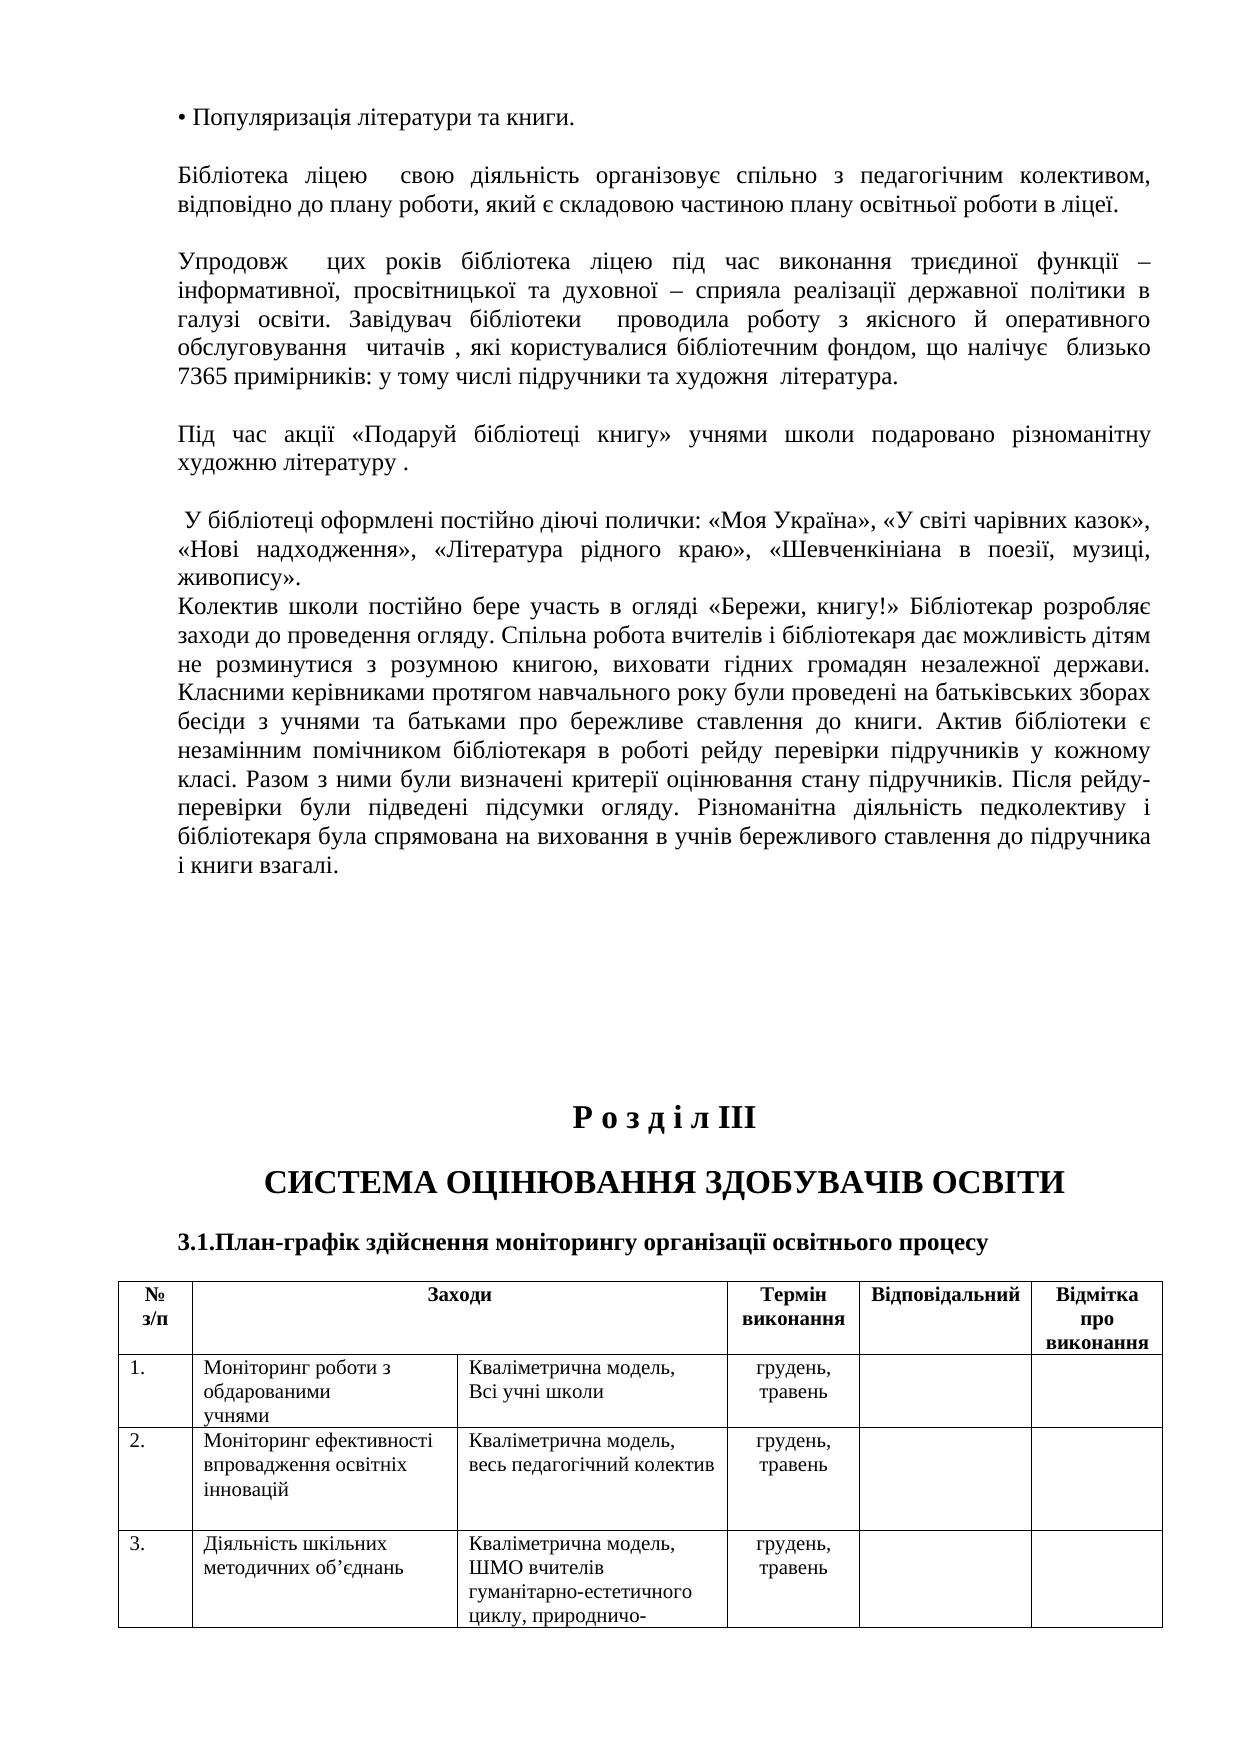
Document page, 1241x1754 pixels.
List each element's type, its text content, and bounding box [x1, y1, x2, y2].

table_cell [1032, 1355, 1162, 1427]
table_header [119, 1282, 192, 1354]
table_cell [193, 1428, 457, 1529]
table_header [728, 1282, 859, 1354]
text • Популяризація літератури та книги. [177, 102, 1152, 131]
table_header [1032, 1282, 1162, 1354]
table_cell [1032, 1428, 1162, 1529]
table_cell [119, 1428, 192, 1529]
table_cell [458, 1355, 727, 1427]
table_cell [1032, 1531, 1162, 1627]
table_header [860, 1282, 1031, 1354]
text 3.1.План-графік здійснення моніторингу організації освітнього процесу [177, 1227, 1152, 1256]
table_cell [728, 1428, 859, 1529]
text СИСТЕМА ОЦІНЮВАННЯ ЗДОБУВАЧІВ ОСВІТИ [177, 1162, 1152, 1200]
text Р о з д і л ІІІ [177, 1097, 1152, 1136]
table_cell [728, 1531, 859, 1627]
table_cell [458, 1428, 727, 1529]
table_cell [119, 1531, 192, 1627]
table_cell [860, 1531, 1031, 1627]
text Бібліотека ліцею свою діяльність організовує спільно з педагогічним колективом, відповідно до плану роботи, який є складовою частиною плану освітньої роботи в ліцеї. [177, 160, 1152, 217]
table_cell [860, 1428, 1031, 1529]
text У бібліотеці оформлені постійно діючі полички: «Моя Україна», «У світі чарівних казок», «Нові надходження», «Література рідного краю», «Шевченкініана в поезії, музиці, живопису». [177, 505, 1152, 591]
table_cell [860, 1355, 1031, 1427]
text Колектив школи постійно бере участь в огляді «Бережи, книгу!» Бібліотекар розробляє заходи до проведення огляду. Спільна робота вчителів і бібліотекаря дає можливість дітям не розминутися з розумною книгою, виховати гідних громадян незалежної держави. Класними керівниками протягом навчального року були проведені на батьківських зборах бесіди з учнями та батьками про бережливе ставлення до книги. Актив бібліотеки є незамінним помічником бібліотекаря в роботі рейду перевірки підручників у кожному класі. Разом з ними були визначені критерії оцінювання стану підручників. Після рейду-перевірки були підведені підсумки огляду. Різноманітна діяльність педколективу і бібліотекаря була спрямована на виховання в учнів бережливого ставлення до підручника і книги взагалі. [177, 591, 1152, 879]
text Упродовж цих років бібліотека ліцею під час виконання триєдиної функції – інформативної, просвітницької та духовної – сприяла реалізації державної політики в галузі освіти. Завідувач бібліотеки проводила роботу з якісного й оперативного обслуговування читачів , які користувалися бібліотечним фондом, що налічує близько 7365 примірників: у тому числі підручники та художня література. [177, 246, 1152, 390]
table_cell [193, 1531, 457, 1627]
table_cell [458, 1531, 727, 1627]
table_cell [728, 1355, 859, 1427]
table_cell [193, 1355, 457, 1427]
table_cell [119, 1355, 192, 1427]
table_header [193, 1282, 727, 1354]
text Під час акції «Подаруй бібліотеці книгу» учнями школи подаровано різноманітну художню літературу . [177, 419, 1152, 476]
